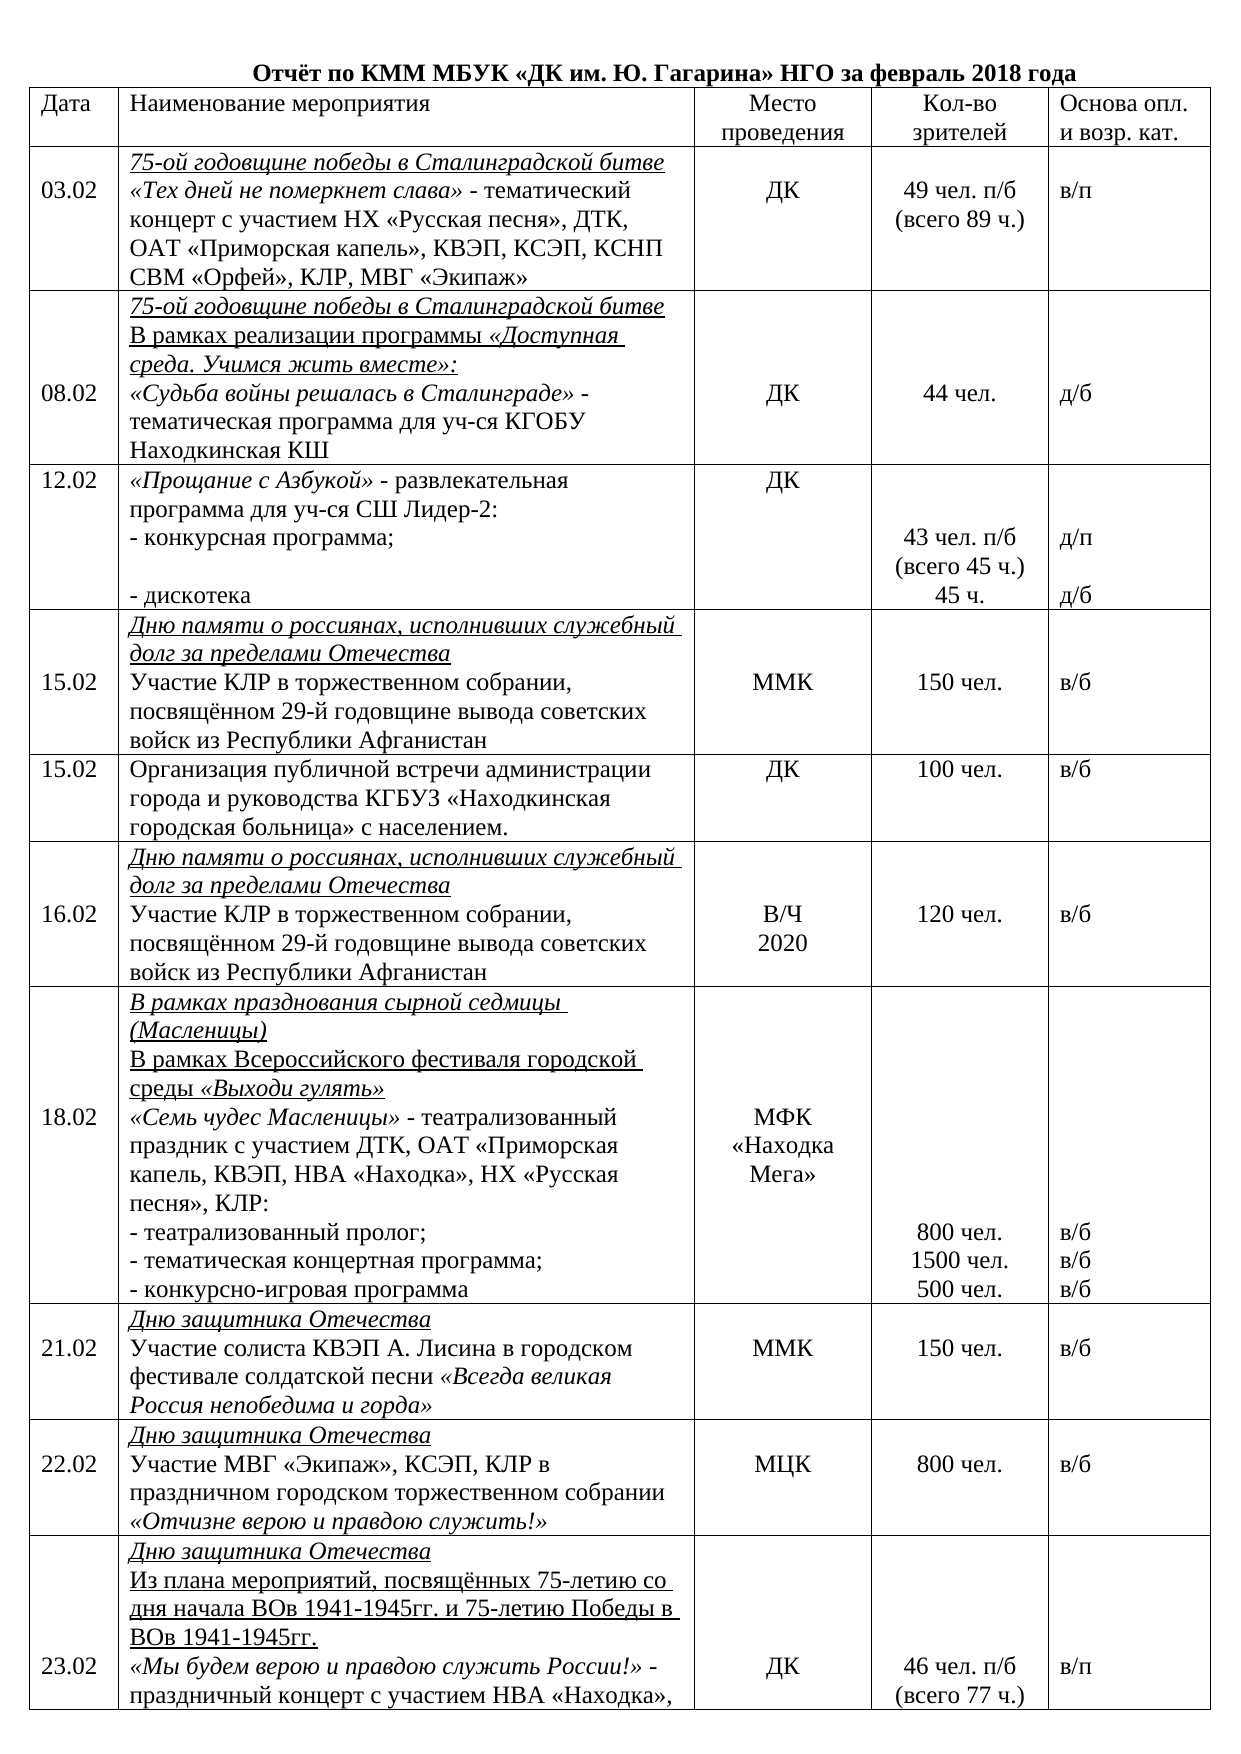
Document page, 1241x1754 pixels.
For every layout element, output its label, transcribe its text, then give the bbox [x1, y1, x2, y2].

table_cell Организация публичной встречи администрации города и руководства КГБУЗ «Находкинская городская больница» с населением. [119, 755, 694, 841]
table_cell в/б [1049, 1420, 1210, 1535]
table_cell в/б [1049, 1304, 1210, 1419]
table_cell 18.02 [30, 987, 118, 1303]
table_cell 03.02 [30, 147, 118, 290]
text Отчёт по КММ МБУК «ДК им. Ю. Гагарина» НГО за февраль 2018 года [177, 58, 1152, 87]
table_cell д/п д/б [1049, 465, 1210, 609]
table_cell 15.02 [30, 610, 118, 753]
table_cell ДК [695, 465, 871, 609]
table_cell в/б [1049, 755, 1210, 841]
table_cell ДК [695, 291, 871, 464]
table_cell 49 чел. п/б (всего 89 ч.) [872, 147, 1048, 290]
table_header Дата [30, 88, 118, 146]
table_cell 23.02 [30, 1536, 118, 1708]
table_cell МФК «Находка Мега» [695, 987, 871, 1303]
table_cell ММК [695, 610, 871, 753]
table_cell 75-ой годовщине победы в Сталинградской битве В рамках реализации программы «Доступная среда. Учимся жить вместе»: «Судьба войны решалась в Сталинграде» - тематическая программа для уч-ся КГОБУ Находкинская КШ [119, 291, 694, 464]
table_cell 100 чел. [872, 755, 1048, 841]
table_header Кол-во зрителей [872, 88, 1048, 146]
table_cell ДК [695, 147, 871, 290]
table_cell 12.02 [30, 465, 118, 609]
table_header Наименование мероприятия [119, 88, 694, 146]
table_cell Дню памяти о россиянах, исполнивших служебный долг за пределами Отечества Участие КЛР в торжественном собрании, посвящённом 29-й годовщине вывода советских войск из Республики Афганистан [119, 842, 694, 986]
table_cell в/б [1049, 842, 1210, 986]
table_cell в/п [1049, 147, 1210, 290]
table_cell Дню памяти о россиянах, исполнивших служебный долг за пределами Отечества Участие КЛР в торжественном собрании, посвящённом 29-й годовщине вывода советских войск из Республики Афганистан [119, 610, 694, 753]
table_cell в/п [1049, 1536, 1210, 1708]
table_cell В/Ч 2020 [695, 842, 871, 986]
table_cell «Прощание с Азбукой» - развлекательная программа для уч-ся СШ Лидер-2: - конкурсная программа; - дискотека [119, 465, 694, 609]
table_header Основа опл. и возр. кат. [1049, 88, 1210, 146]
table_cell ДК [695, 1536, 871, 1708]
table_cell д/б [1049, 291, 1210, 464]
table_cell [872, 1536, 1048, 1708]
table_header Место проведения [695, 88, 871, 146]
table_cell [119, 1536, 694, 1708]
table_cell в/б в/б в/б [1049, 987, 1210, 1303]
table_cell 16.02 [30, 842, 118, 986]
table_cell 150 чел. [872, 610, 1048, 753]
table_cell Дню защитника Отечества Участие солиста КВЭП А. Лисина в городском фестивале солдатской песни «Всегда великая Россия непобедима и горда» [119, 1304, 694, 1419]
table_cell 44 чел. [872, 291, 1048, 464]
table_cell 800 чел. 1500 чел. 500 чел. [872, 987, 1048, 1303]
table_cell 43 чел. п/б (всего 45 ч.) 45 ч. [872, 465, 1048, 609]
table_cell 75-ой годовщине победы в Сталинградской битве «Тех дней не померкнет слава» - тематический концерт с участием НХ «Русская песня», ДТК, ОАТ «Приморская капель», КВЭП, КСЭП, КСНП СВМ «Орфей», КЛР, МВГ «Экипаж» [119, 147, 694, 290]
table_cell Дню защитника Отечества Участие МВГ «Экипаж», КСЭП, КЛР в праздничном городском торжественном собрании «Отчизне верою и правдою служить!» [119, 1420, 694, 1535]
table_cell 800 чел. [872, 1420, 1048, 1535]
table_cell ДК [695, 755, 871, 841]
table_cell 08.02 [30, 291, 118, 464]
table_cell 120 чел. [872, 842, 1048, 986]
table_cell 21.02 [30, 1304, 118, 1419]
table_cell МЦК [695, 1420, 871, 1535]
table_cell 15.02 [30, 755, 118, 841]
table_cell 22.02 [30, 1420, 118, 1535]
table_cell 150 чел. [872, 1304, 1048, 1419]
table_cell ММК [695, 1304, 871, 1419]
table_cell В рамках празднования сырной седмицы (Масленицы) В рамках Всероссийского фестиваля городской среды «Выходи гулять» «Семь чудес Масленицы» - театрализованный праздник с участием ДТК, ОАТ «Приморская капель, КВЭП, НВА «Находка», НХ «Русская песня», КЛР: - театрализованный пролог; - тематическая концертная программа; - конкурсно-игровая программа [119, 987, 694, 1303]
table_cell в/б [1049, 610, 1210, 753]
